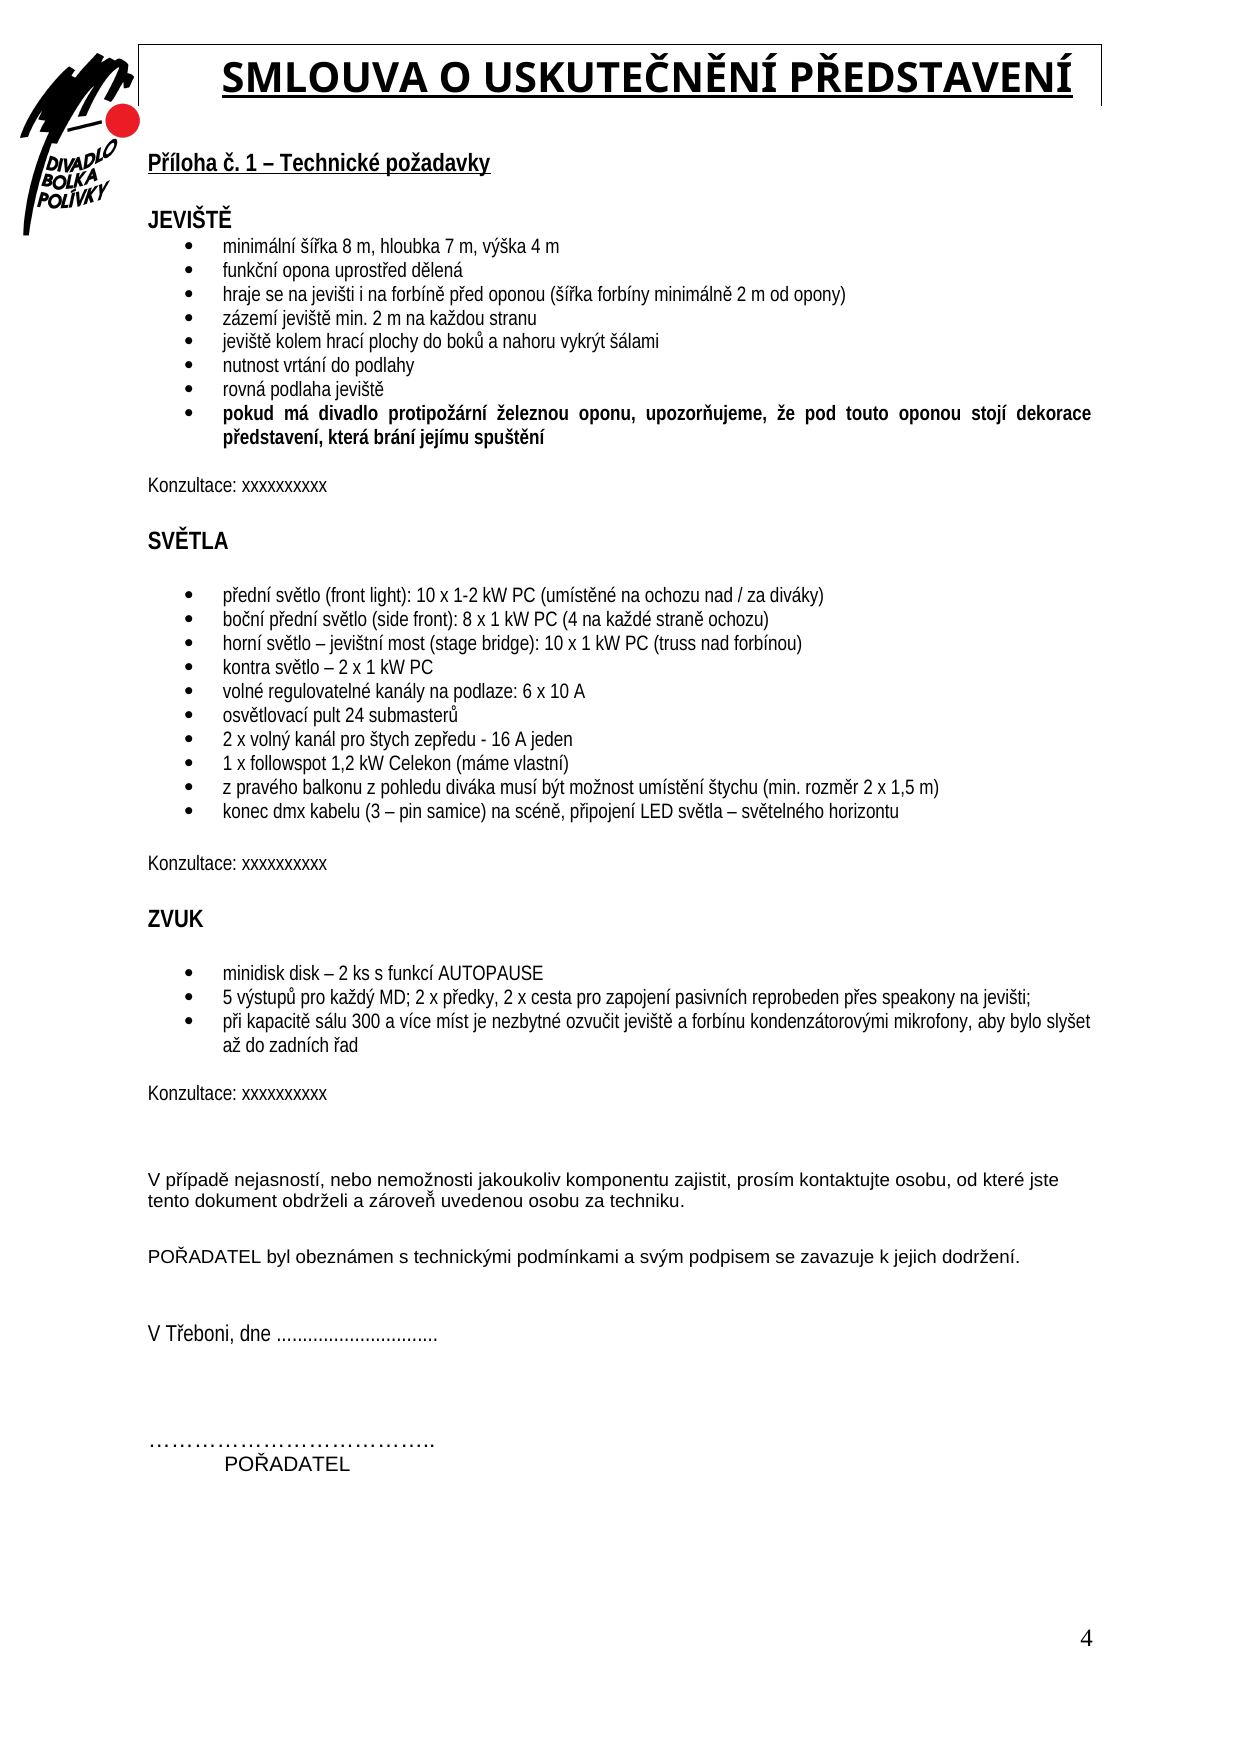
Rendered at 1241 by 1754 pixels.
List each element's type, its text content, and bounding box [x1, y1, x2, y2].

list nutnost vrtání do podlahy [185, 353, 1093, 377]
text Konzultace: xxxxxxxxxx [148, 473, 1093, 497]
text ZVUK [148, 904, 1093, 932]
text Příloha č. 1 – Technické požadavky [148, 148, 1093, 176]
list kontra světlo – 2 x 1 kW PC [185, 655, 1093, 679]
list funkční opona uprostřed dělená [185, 257, 1093, 281]
list jeviště kolem hrací plochy do boků a nahoru vykrýt šálami [185, 329, 1093, 353]
list z pravého balkonu z pohledu diváka musí být možnost umístění štychu (min. rozměr 2 x 1,5 m) [185, 775, 1093, 799]
text Konzultace: xxxxxxxxxx [148, 851, 1093, 875]
text ……………………………….. [148, 1426, 1093, 1452]
list 5 výstupů pro každý MD; 2 x předky, 2 x cesta pro zapojení pasivních reprobeden přes speakony na jevišti; [185, 985, 1093, 1009]
list osvětlovací pult 24 submasterů [185, 703, 1093, 727]
list hraje se na jevišti i na forbíně před oponou (šířka forbíny minimálně 2 m od opony) [185, 281, 1093, 305]
picture [12, 47, 149, 241]
list konec dmx kabelu (3 – pin samice) na scéně, připojení LED světla – světelného horizontu [185, 799, 1093, 823]
text POŘADATEL byl obeznámen s technickými podmínkami a svým podpisem se zavazuje k jejich dodržení. [148, 1246, 1093, 1267]
text Konzultace: xxxxxxxxxx [148, 1081, 1093, 1105]
list 2 x volný kanál pro štych zepředu - 16 A jeden [185, 727, 1093, 751]
list minidisk disk – 2 ks s funkcí AUTOPAUSE [185, 961, 1093, 985]
list zázemí jeviště min. 2 m na každou stranu [185, 305, 1093, 329]
list přední světlo (front light): 10 x 1-2 kW PC (umístěné na ochozu nad / za diváky) [185, 583, 1093, 607]
text JEVIŠTĚ [148, 205, 1093, 233]
list minimální šířka 8 m, hloubka 7 m, výška 4 m [185, 233, 1093, 257]
list při kapacitě sálu 300 a více míst je nezbytné ozvučit jeviště a forbínu kondenzátorovými mikrofony, aby bylo slyšet až do zadních řad [185, 1009, 1093, 1057]
list horní světlo – jevištní most (stage bridge): 10 x 1 kW PC (truss nad forbínou) [185, 631, 1093, 655]
list rovná podlaha jeviště [185, 377, 1093, 401]
list pokud má divadlo protipožární železnou oponu, upozorňujeme, že pod touto oponou stojí dekorace představení, která brání jejímu spuštění [185, 401, 1093, 449]
list boční přední světlo (side front): 8 x 1 kW PC (4 na každé straně ochozu) [185, 607, 1093, 631]
text SVĚTLA [148, 526, 1093, 554]
list volné regulovatelné kanály na podlaze: 6 x 10 A [185, 679, 1093, 703]
text POŘADATEL [148, 1452, 1093, 1476]
text V případě nejasností, nebo nemožnosti jakoukoliv komponentu zajistit, prosím kontaktujte osobu, od které jste tento dokument obdrželi a zároveň̌ uvedenou osobu za techniku. [148, 1169, 1093, 1212]
text V Třeboni, dne ............................... [148, 1320, 1093, 1346]
list 1 x followspot 1,2 kW Celekon (máme vlastní) [185, 751, 1093, 775]
